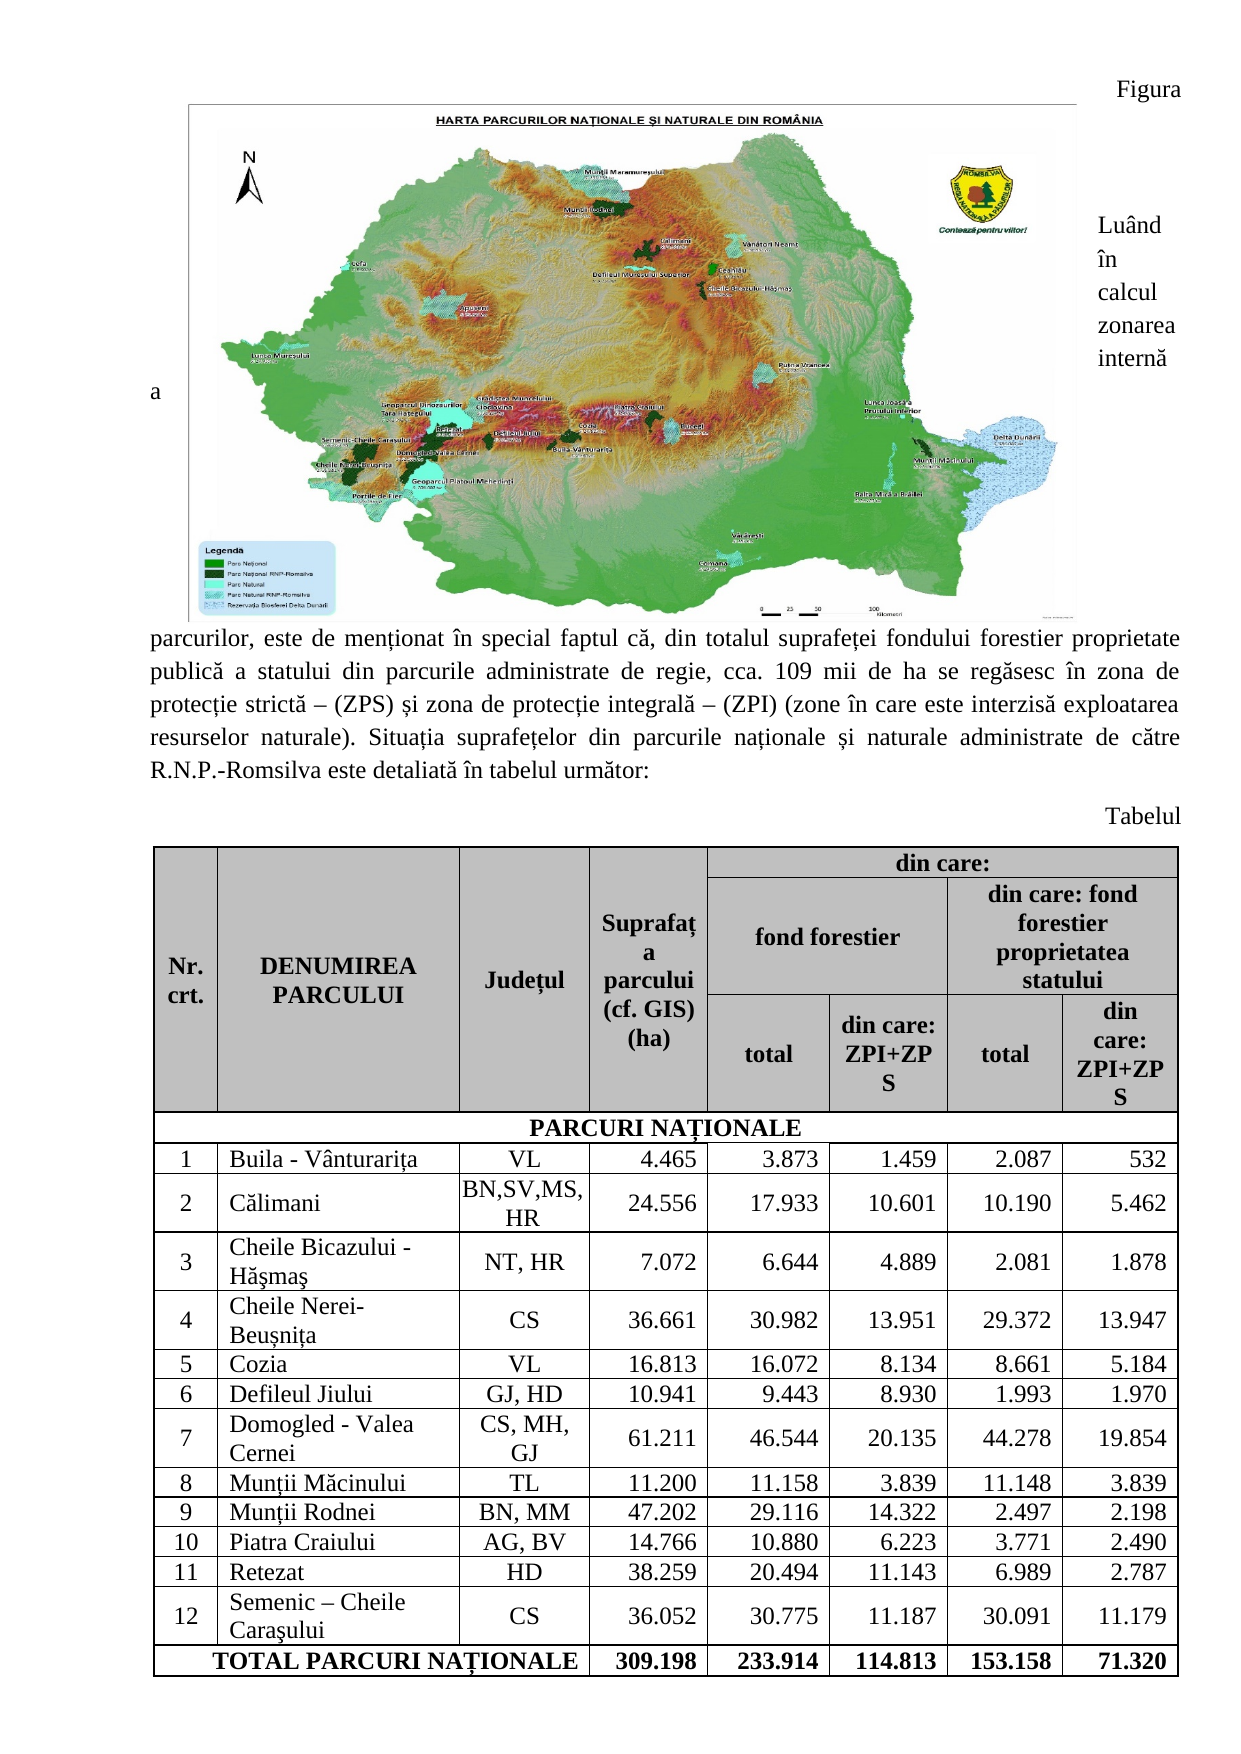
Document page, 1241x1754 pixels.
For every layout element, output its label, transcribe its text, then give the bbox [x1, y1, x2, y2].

table_cell 11.187 [830, 1587, 947, 1644]
table_cell 11.200 [590, 1468, 707, 1496]
table_header DENUMIREA PARCULUI [218, 848, 459, 1111]
table_cell 24.556 [590, 1174, 707, 1231]
table_cell 2.081 [948, 1233, 1062, 1290]
table_cell fond forestier [708, 878, 947, 994]
table_cell 7 [155, 1409, 217, 1467]
table_cell 2.497 [948, 1498, 1062, 1526]
table_cell Cozia [218, 1350, 459, 1378]
table_cell 3.873 [708, 1143, 829, 1173]
table_cell 153.158 [948, 1646, 1062, 1675]
table_cell 3.839 [1063, 1468, 1177, 1496]
table_cell 6.989 [948, 1557, 1062, 1586]
table_cell 36.052 [590, 1587, 707, 1644]
table_cell 14.322 [830, 1498, 947, 1526]
text Tabelul [150, 801, 1181, 829]
table_cell BN, MM [460, 1498, 589, 1526]
table_cell 29.116 [708, 1498, 829, 1526]
table_cell TOTAL PARCURI NAȚIONALE [155, 1646, 589, 1675]
table_cell 2.087 [948, 1144, 1062, 1173]
table_cell VL [460, 1350, 589, 1378]
table_cell 13.951 [830, 1291, 947, 1348]
table_cell 11 [155, 1557, 217, 1586]
table_cell 309.198 [590, 1646, 707, 1675]
table_cell Cheile Nerei-Beușnița [218, 1291, 459, 1348]
table_cell 10.880 [708, 1527, 829, 1556]
table_cell BN,SV,MS, HR [460, 1174, 589, 1231]
table_cell 8 [155, 1468, 217, 1496]
table_cell CS [460, 1291, 589, 1348]
table_cell TL [460, 1468, 589, 1496]
table_cell 6.644 [708, 1233, 829, 1290]
table_cell CS [460, 1587, 589, 1644]
table_cell 11.143 [830, 1557, 947, 1586]
table_cell 3.839 [830, 1468, 947, 1496]
table_cell AG, BV [460, 1527, 589, 1556]
table_cell Piatra Craiului [218, 1527, 459, 1556]
table_cell 233.914 [708, 1646, 829, 1675]
table_cell 44.278 [948, 1409, 1062, 1467]
text Figura [150, 74, 1181, 103]
table_cell 10 [155, 1527, 217, 1556]
table_cell 2 [155, 1174, 217, 1231]
table_cell 61.211 [590, 1409, 707, 1467]
table_cell 30.775 [708, 1587, 829, 1644]
table_cell HD [460, 1557, 589, 1586]
table_cell 11.158 [708, 1468, 829, 1496]
table_cell din care: ZPI+ZPS [830, 995, 947, 1111]
table_cell 71.320 [1063, 1646, 1177, 1675]
table_cell din care: ZPI+ZPS [1063, 995, 1177, 1111]
table_cell 11.179 [1063, 1587, 1177, 1644]
table_cell 46.544 [708, 1409, 829, 1467]
table_cell Călimani [218, 1174, 459, 1231]
table_cell 1.993 [948, 1379, 1062, 1408]
table_cell Retezat [218, 1557, 459, 1586]
table_cell total [948, 995, 1062, 1111]
table_cell 9.443 [708, 1379, 829, 1408]
table_cell 8.930 [830, 1379, 947, 1408]
table_cell 8.661 [948, 1350, 1062, 1378]
table_cell Munții Rodnei [218, 1498, 459, 1526]
table_cell 532 [1063, 1144, 1177, 1173]
table_cell 13.947 [1063, 1291, 1177, 1348]
table_header Suprafața parcului (cf. GIS) (ha) [590, 848, 707, 1111]
table_cell 5.184 [1063, 1350, 1177, 1378]
table_cell 6 [155, 1379, 217, 1408]
table_cell 5 [155, 1350, 217, 1378]
table_cell 17.933 [708, 1174, 829, 1231]
table_cell Defileul Jiului [218, 1379, 459, 1408]
table_cell 16.813 [590, 1350, 707, 1378]
table_cell 2.787 [1063, 1557, 1177, 1586]
table_cell 1 [155, 1144, 217, 1173]
table_cell 19.854 [1063, 1409, 1177, 1467]
table_cell 4.889 [830, 1233, 947, 1290]
table_cell GJ, HD [460, 1379, 589, 1408]
table_cell 1.878 [1063, 1233, 1177, 1290]
table_cell 9 [155, 1498, 217, 1526]
table_cell 4 [155, 1291, 217, 1348]
table_cell CS, MH, GJ [460, 1409, 589, 1467]
table_cell 14.766 [590, 1527, 707, 1556]
text Luând în calcul zonarea internă a parcurilor, este de menționat în special faptul că, din totalul suprafeței fondului forestier proprietate publică a statului din parcurile administrate de regie, cca. 109 mii de ha se regăsesc în zona de protecție strictă – (ZPS) și zona de protecție integrală – (ZPI) (zone în care este interzisă exploatarea resurselor naturale). Situația suprafețelor din parcurile naționale și naturale administrate de către R.N.P.-Romsilva este detaliată în tabelul următor: [150, 211, 1181, 784]
table_cell 3.771 [948, 1527, 1062, 1556]
table_cell 10.941 [590, 1379, 707, 1408]
table_cell 2.490 [1063, 1527, 1177, 1556]
table_cell 114.813 [830, 1646, 947, 1675]
table_cell Semenic – Cheile Caraşului [218, 1587, 459, 1644]
table_cell 20.135 [830, 1409, 947, 1467]
table_header Județul [460, 848, 589, 1111]
table_cell 47.202 [590, 1498, 707, 1526]
table_cell 6.223 [830, 1527, 947, 1556]
table_cell 1.459 [830, 1144, 947, 1173]
table_cell din care: fond forestier proprietatea statului [948, 878, 1177, 994]
table_header din care: [708, 848, 1177, 877]
table_cell 20.494 [708, 1557, 829, 1586]
table_header Nr. crt. [155, 848, 217, 1111]
table_cell VL [460, 1144, 589, 1173]
table_cell 7.072 [590, 1233, 707, 1290]
table_cell 2.198 [1063, 1498, 1177, 1526]
table_cell 36.661 [590, 1291, 707, 1348]
table_cell Domogled - Valea Cernei [218, 1409, 459, 1467]
table_cell 30.091 [948, 1587, 1062, 1644]
table_cell PARCURI NAȚIONALE [155, 1113, 1177, 1142]
table_cell 38.259 [590, 1557, 707, 1586]
table_cell Buila - Vânturarița [218, 1144, 459, 1173]
table_cell Cheile Bicazului - Hăşmaş [218, 1233, 459, 1290]
picture [183, 102, 1079, 624]
table_cell 11.148 [948, 1468, 1062, 1496]
table_cell 29.372 [948, 1291, 1062, 1348]
table_cell 30.982 [708, 1291, 829, 1348]
table_cell 16.072 [708, 1350, 829, 1378]
table_cell 12 [155, 1587, 217, 1644]
table_cell 8.134 [830, 1350, 947, 1378]
table_cell 3 [155, 1233, 217, 1290]
table_cell 10.601 [830, 1174, 947, 1231]
table_cell 1.970 [1063, 1379, 1177, 1408]
table_cell total [708, 995, 829, 1111]
table_cell NT, HR [460, 1233, 589, 1290]
table_cell 5.462 [1063, 1174, 1177, 1231]
table_cell Munții Măcinului [218, 1468, 459, 1496]
table_cell 4.465 [590, 1144, 707, 1173]
table_cell 10.190 [948, 1174, 1062, 1231]
